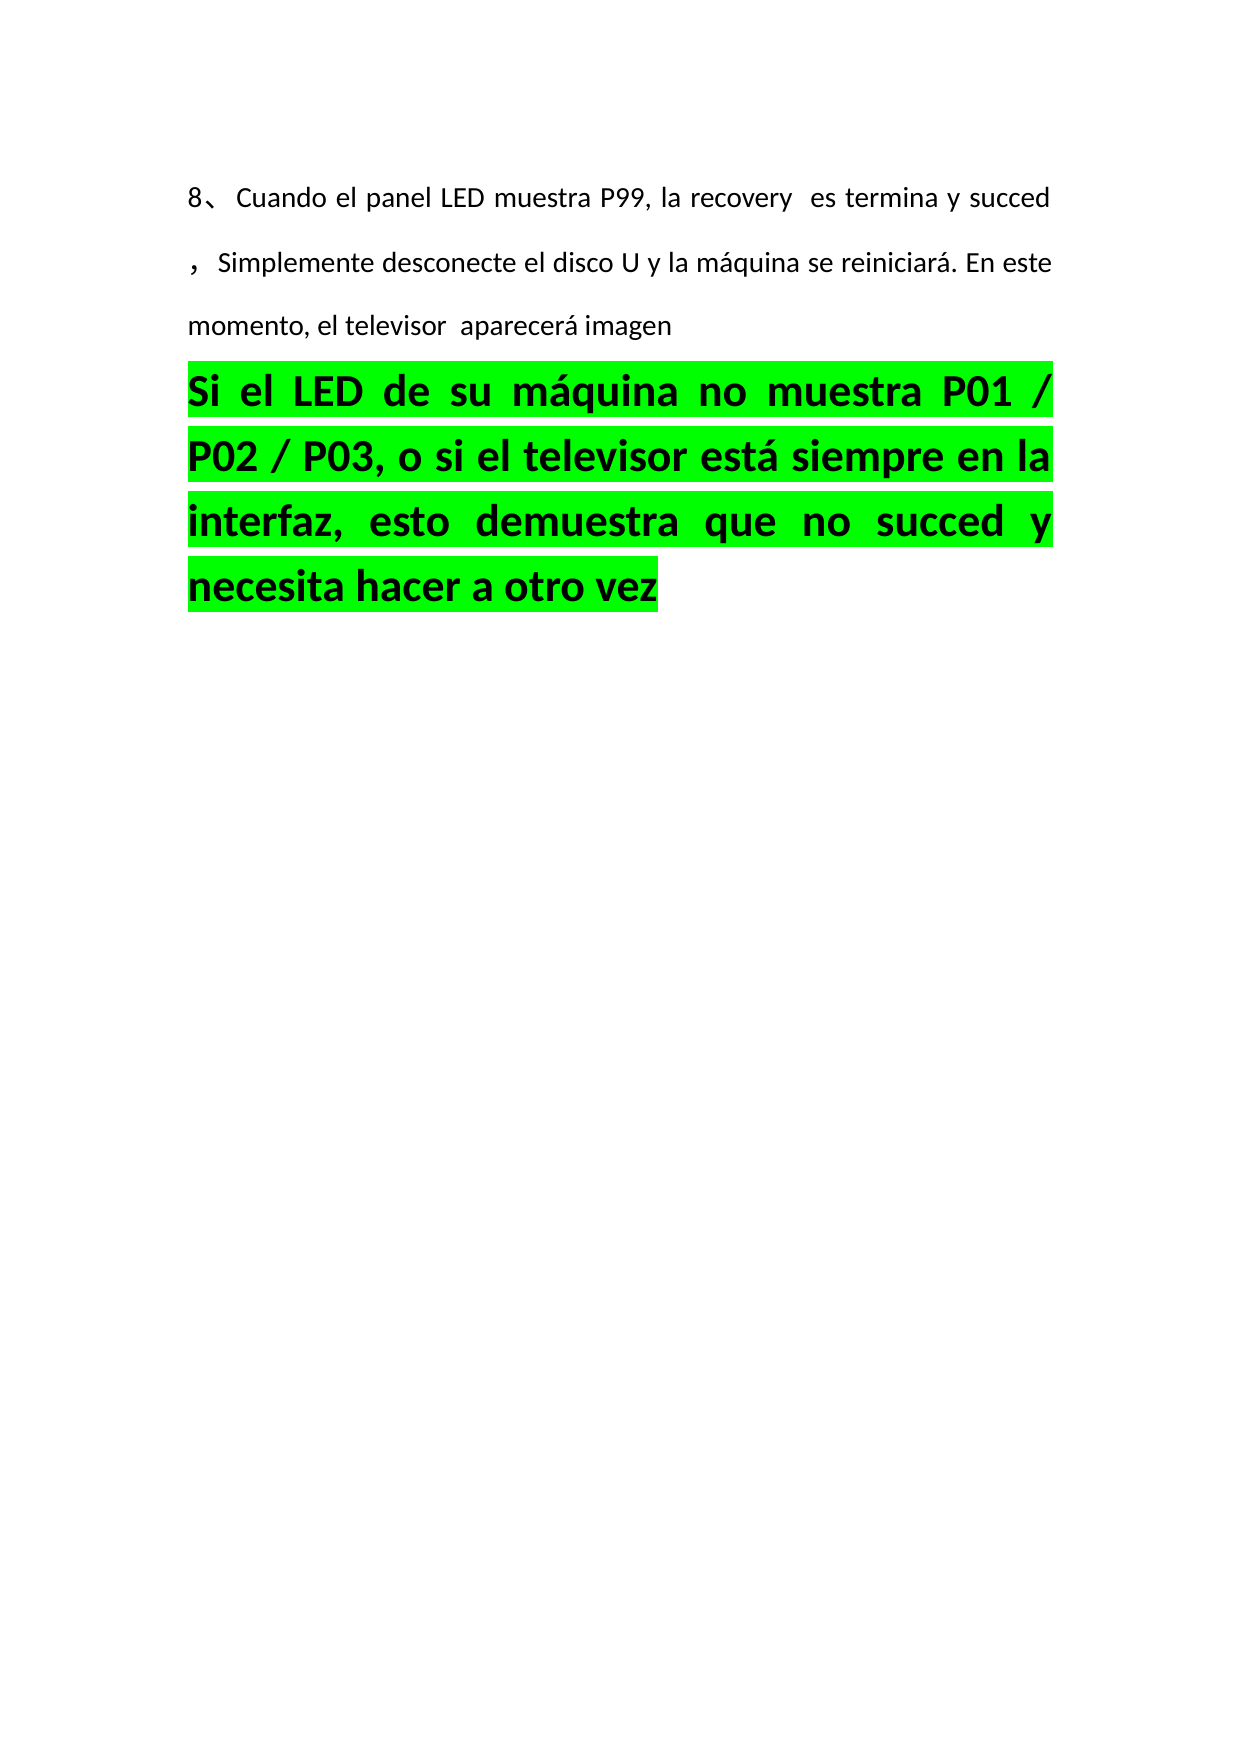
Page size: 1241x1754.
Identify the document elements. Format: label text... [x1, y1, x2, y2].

list 8、Cuando el panel LED muestra P99, la recovery es termina y succed ，Simplemente desconecte el disco U y la máquina se reiniciará. En este momento, el televisor aparecerá imagen [187, 162, 1053, 357]
list Si el LED de su máquina no muestra P01 / P02 / P03, o si el televisor está siempre en la interfaz, esto demuestra que no succed y necesita hacer a otro vez [187, 357, 1053, 617]
